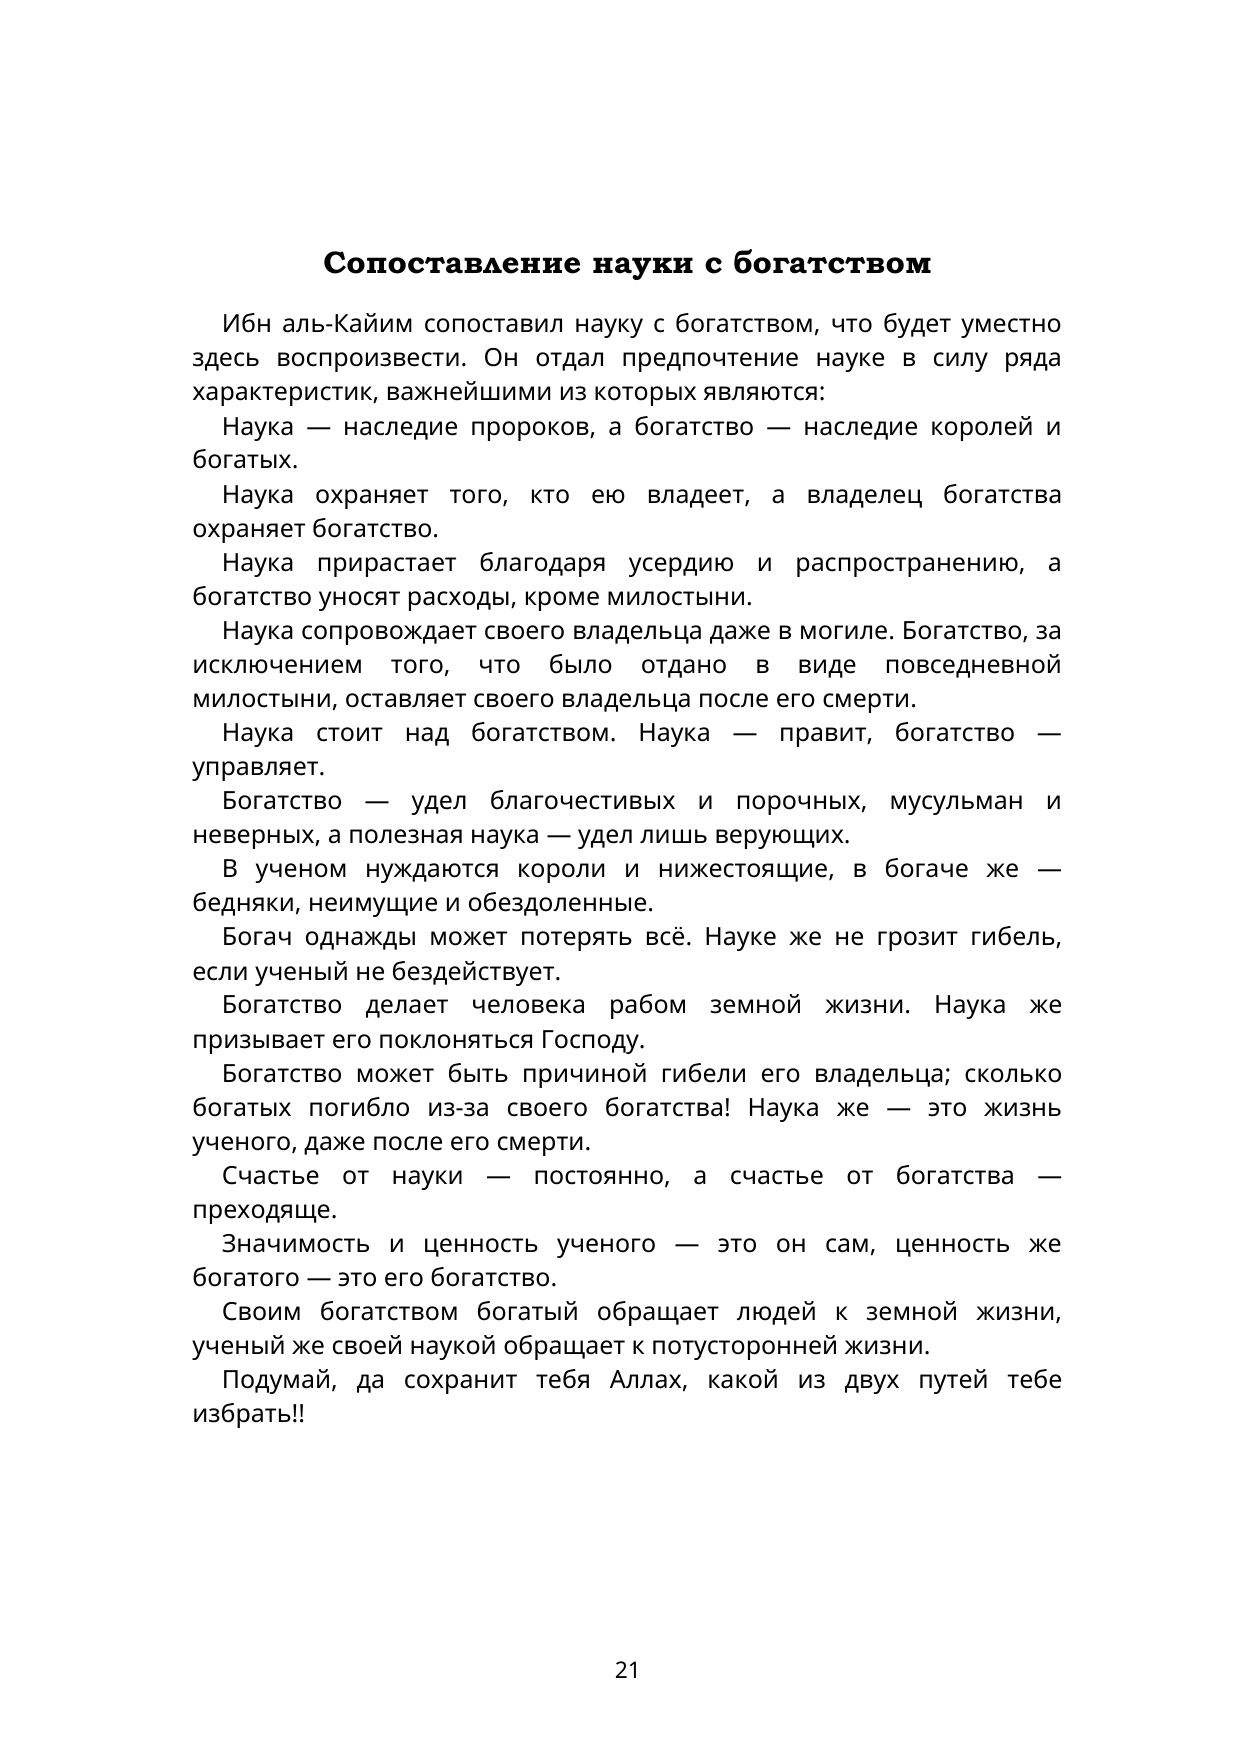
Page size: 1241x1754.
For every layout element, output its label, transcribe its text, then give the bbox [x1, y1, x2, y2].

text Богатство делает человека рабом земной жизни. Наука же призывает его поклоняться Господу. [192, 987, 1063, 1055]
text Наука прирастает благодаря усердию и распространению, а богатство уносят расходы, кроме милостыни. [192, 544, 1063, 612]
text Подумай, да сохранит тебя Аллах, какой из двух путей тебе избрать!! [192, 1362, 1063, 1430]
text Богатство может быть причиной гибели его владельца; сколько богатых погибло из-за своего богатства! Наука же — это жизнь ученого, даже после его смерти. [192, 1055, 1063, 1157]
text Наука сопровождает своего владельца даже в могиле. Богатство, за исключением того, что было отдано в виде повседневной милостыни, оставляет своего владельца после его смерти. [192, 612, 1063, 715]
text Сопоставление науки с богатством [192, 244, 1063, 281]
text В ученом нуждаются короли и нижестоящие, в богаче же — бедняки, неимущие и обездоленные. [192, 851, 1063, 919]
text Наука стоит над богатством. Наука — правит, богатство — управляет. [192, 715, 1063, 783]
text Богатство — удел благочестивых и порочных, мусульман и неверных, а полезная наука — удел лишь верующих. [192, 783, 1063, 851]
text Наука — наследие пророков, а богатство — наследие королей и богатых. [192, 408, 1063, 476]
text Своим богатством богатый обращает людей к земной жизни, ученый же своей наукой обращает к потусторонней жизни. [192, 1294, 1063, 1362]
text Счастье от науки — постоянно, а счастье от богатства — преходяще. [192, 1157, 1063, 1226]
text Значимость и ценность ученого — это он сам, ценность же богатого — это его богатство. [192, 1226, 1063, 1294]
text Богач однажды может потерять всё. Науке же не грозит гибель, если ученый не бездействует. [192, 919, 1063, 987]
text Ибн аль-Кайим сопоставил науку с богатством, что будет уместно здесь воспроизвести. Он отдал предпочтение науке в силу ряда характеристик, важнейшими из которых являются: [192, 306, 1063, 408]
text Наука охраняет того, кто ею владеет, а владелец богатства охраняет богатство. [192, 476, 1063, 544]
